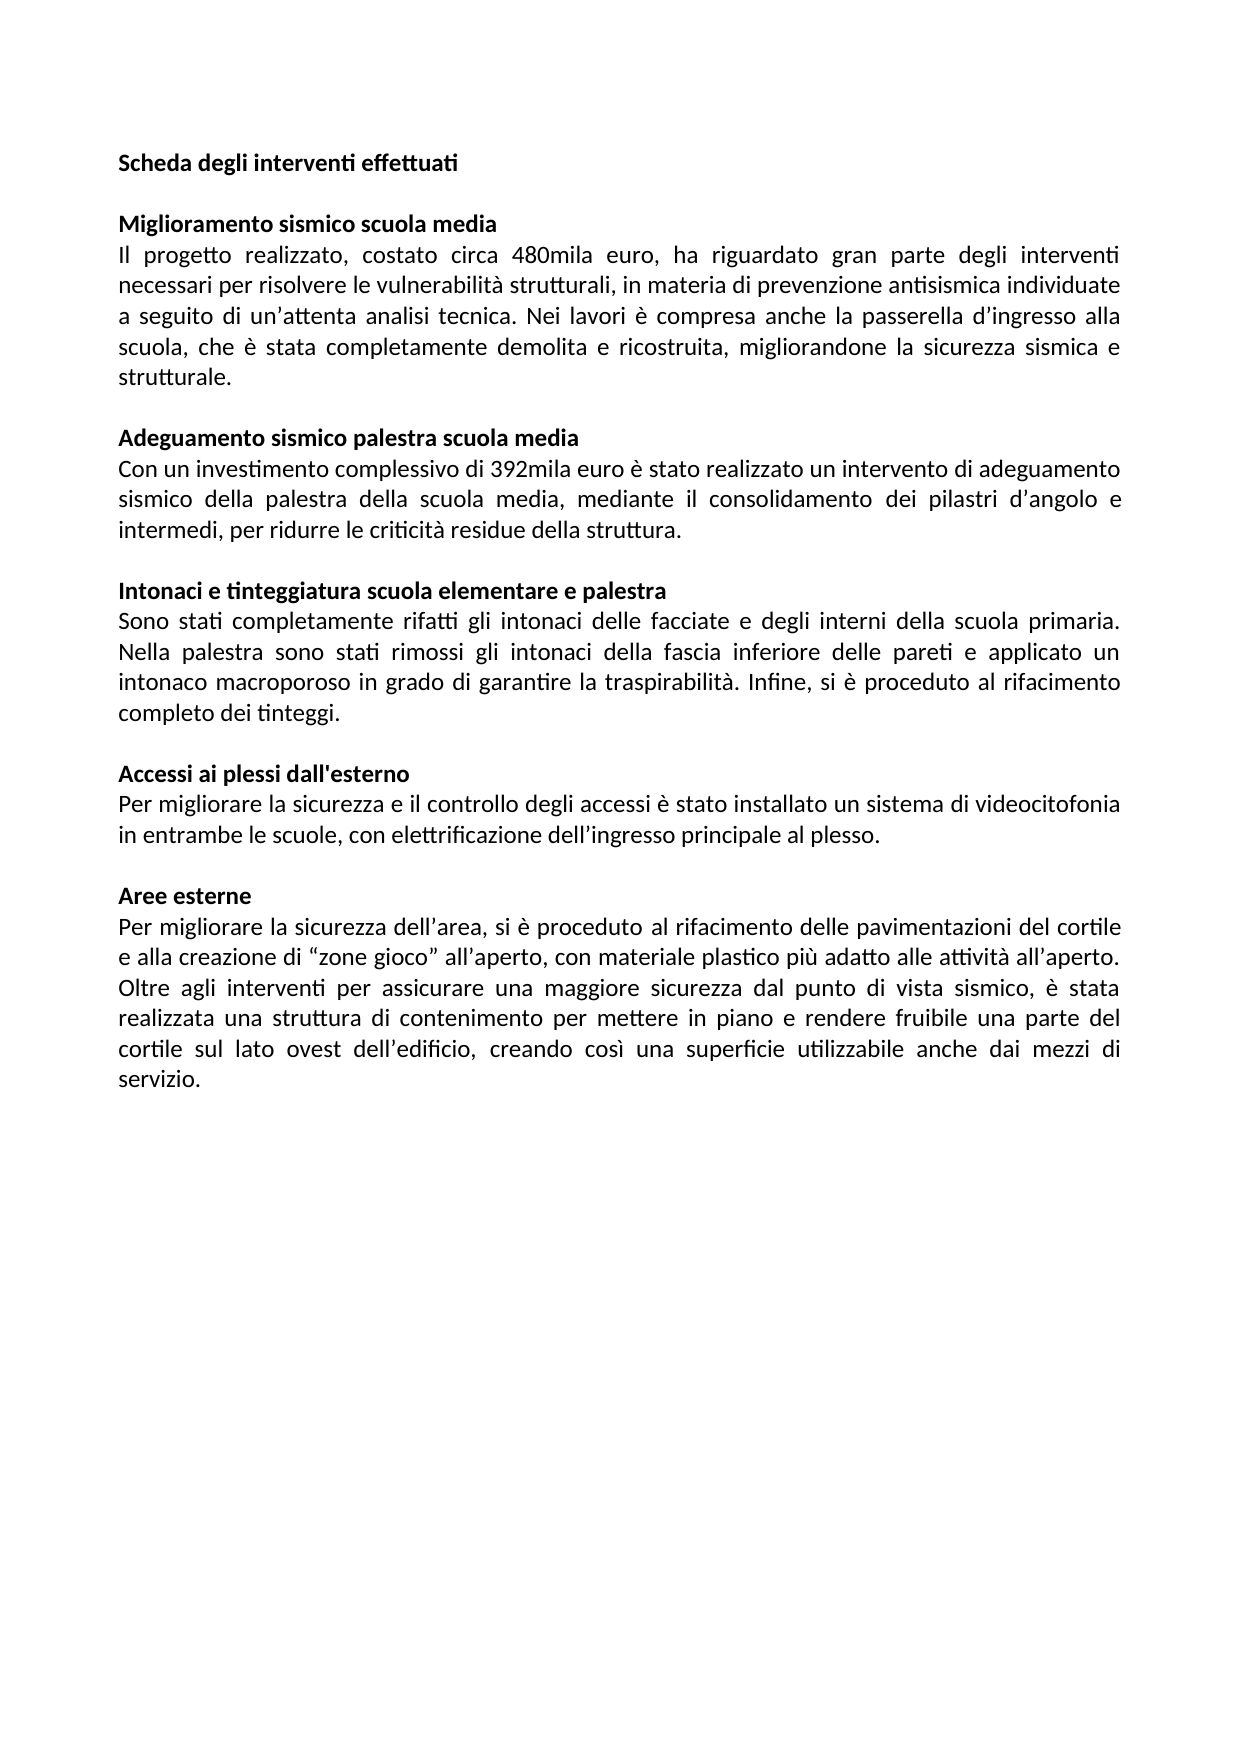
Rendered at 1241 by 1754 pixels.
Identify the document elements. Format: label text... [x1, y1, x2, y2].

text Il progetto realizzato, costato circa 480mila euro, ha riguardato gran parte degli interventi necessari per risolvere le vulnerabilità strutturali, in materia di prevenzione antisismica individuate a seguito di un’attenta analisi tecnica. Nei lavori è compresa anche la passerella d’ingresso alla scuola, che è stata completamente demolita e ricostruita, migliorandone la sicurezza sismica e strutturale. [118, 239, 1122, 392]
text Aree esterne [118, 880, 1122, 911]
text Miglioramento sismico scuola media [118, 209, 1122, 239]
text Per migliorare la sicurezza e il controllo degli accessi è stato installato un sistema di videocitofonia in entrambe le scuole, con elettrificazione dell’ingresso principale al plesso. [118, 788, 1122, 849]
text Intonaci e tinteggiatura scuola elementare e palestra [118, 575, 1122, 605]
text Adeguamento sismico palestra scuola media [118, 422, 1122, 453]
text Scheda degli interventi effettuati [118, 148, 1122, 178]
text Sono stati completamente rifatti gli intonaci delle facciate e degli interni della scuola primaria. Nella palestra sono stati rimossi gli intonaci della fascia inferiore delle pareti e applicato un intonaco macroporoso in grado di garantire la traspirabilità. Infine, si è proceduto al rifacimento completo dei tinteggi. [118, 605, 1122, 727]
text Per migliorare la sicurezza dell’area, si è proceduto al rifacimento delle pavimentazioni del cortile e alla creazione di “zone gioco” all’aperto, con materiale plastico più adatto alle attività all’aperto. Oltre agli interventi per assicurare una maggiore sicurezza dal punto di vista sismico, è stata realizzata una struttura di contenimento per mettere in piano e rendere fruibile una parte del cortile sul lato ovest dell’edificio, creando così una superficie utilizzabile anche dai mezzi di servizio. [118, 911, 1122, 1094]
text Con un investimento complessivo di 392mila euro è stato realizzato un intervento di adeguamento sismico della palestra della scuola media, mediante il consolidamento dei pilastri d’angolo e intermedi, per ridurre le criticità residue della struttura. [118, 453, 1122, 544]
text Accessi ai plessi dall'esterno [118, 758, 1122, 788]
